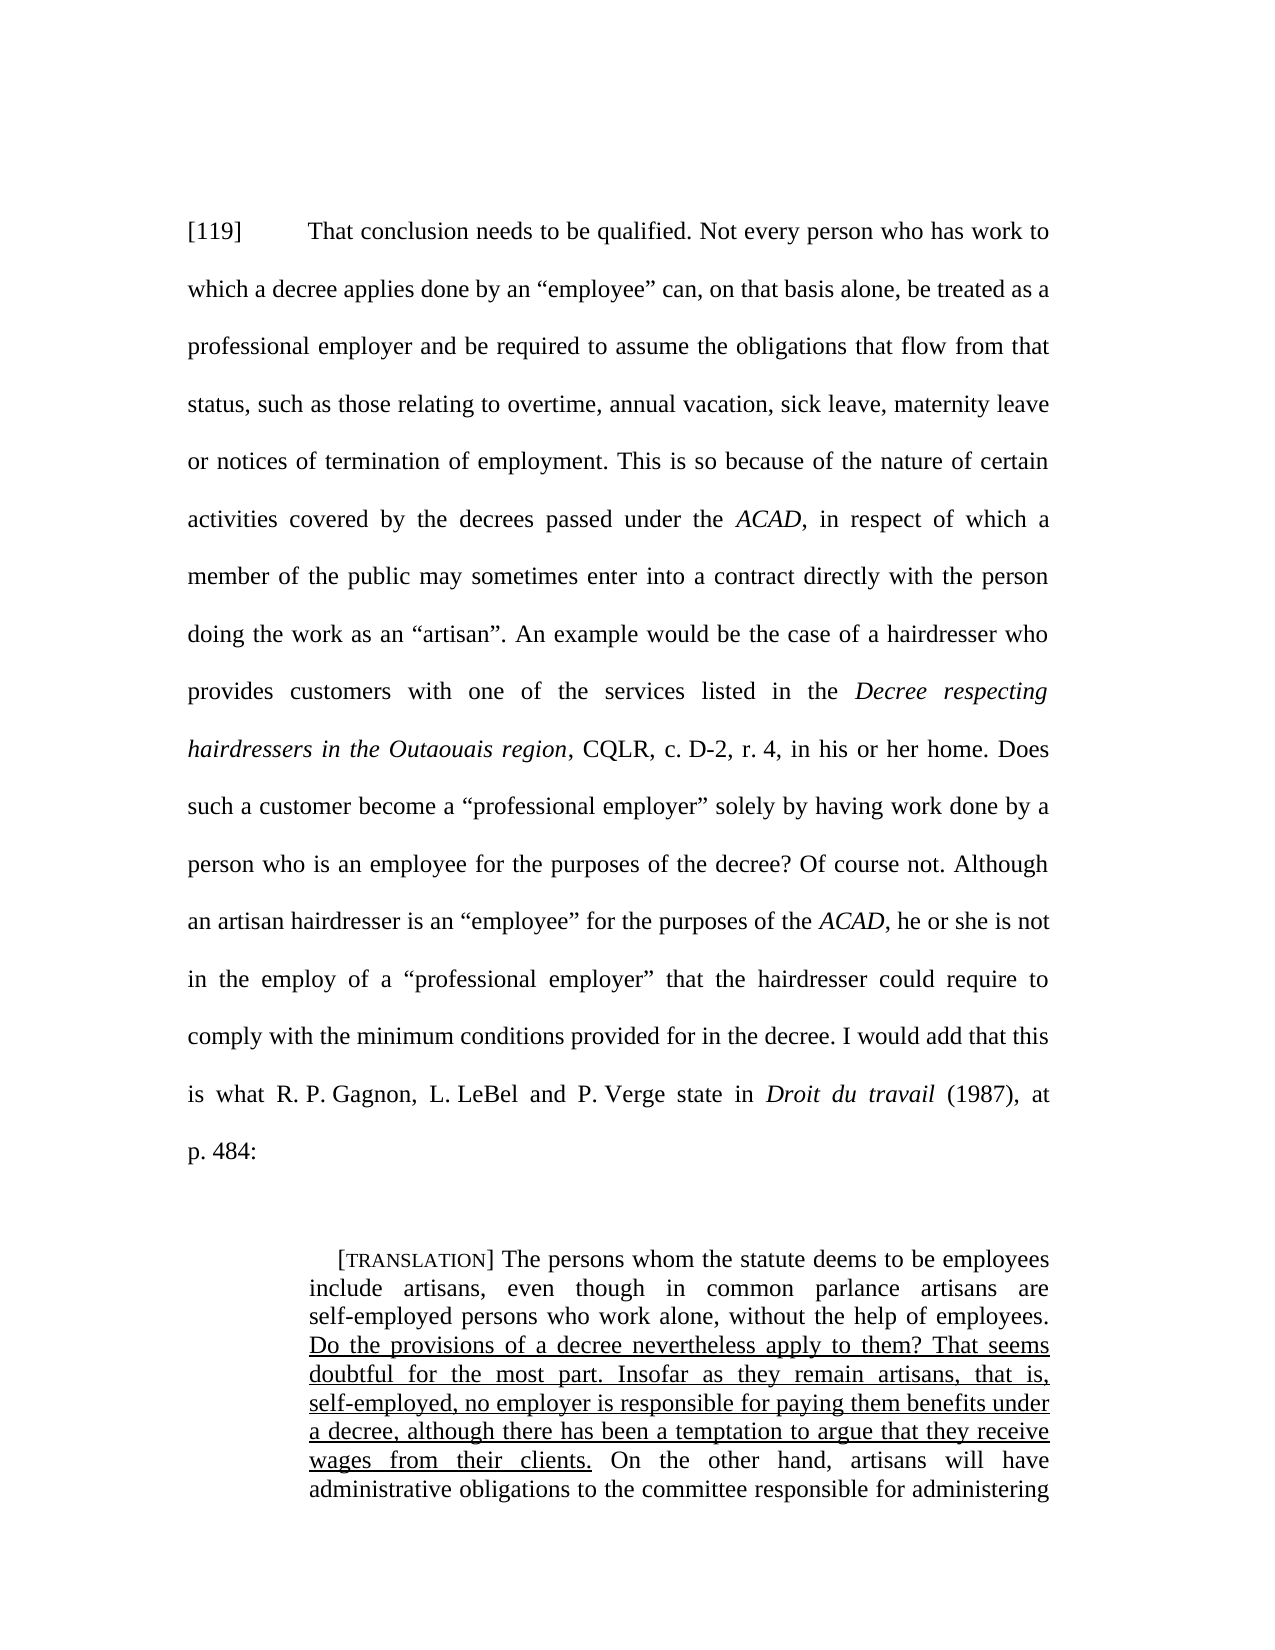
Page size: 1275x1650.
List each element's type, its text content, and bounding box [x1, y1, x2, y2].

text That conclusion needs to be qualified. Not every person who has work to which a decree applies done by an “employee” can, on that basis alone, be treated as a professional employer and be required to assume the obligations that flow from that status, such as those relating to overtime, annual vacation, sick leave, maternity leave or notices of termination of employment. This is so because of the nature of certain activities covered by the decrees passed under the ACAD, in respect of which a member of the public may sometimes enter into a contract directly with the person doing the work as an “artisan”. An example would be the case of a hairdresser who provides customers with one of the services listed in the Decree respecting hairdressers in the Outaouais region, CQLR, c. D-2, r. 4, in his or her home. Does such a customer become a “professional employer” solely by having work done by a person who is an employee for the purposes of the decree? Of course not. Although an artisan hairdresser is an “employee” for the purposes of the ACAD, he or she is not in the employ of a “professional employer” that the hairdresser could require to comply with the minimum conditions provided for in the decree. I would add that this is what R. P. Gagnon, L. LeBel and P. Verge state in Droit du travail (1987), at p. 484: [187, 216, 1050, 1165]
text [309, 1443, 1050, 1503]
